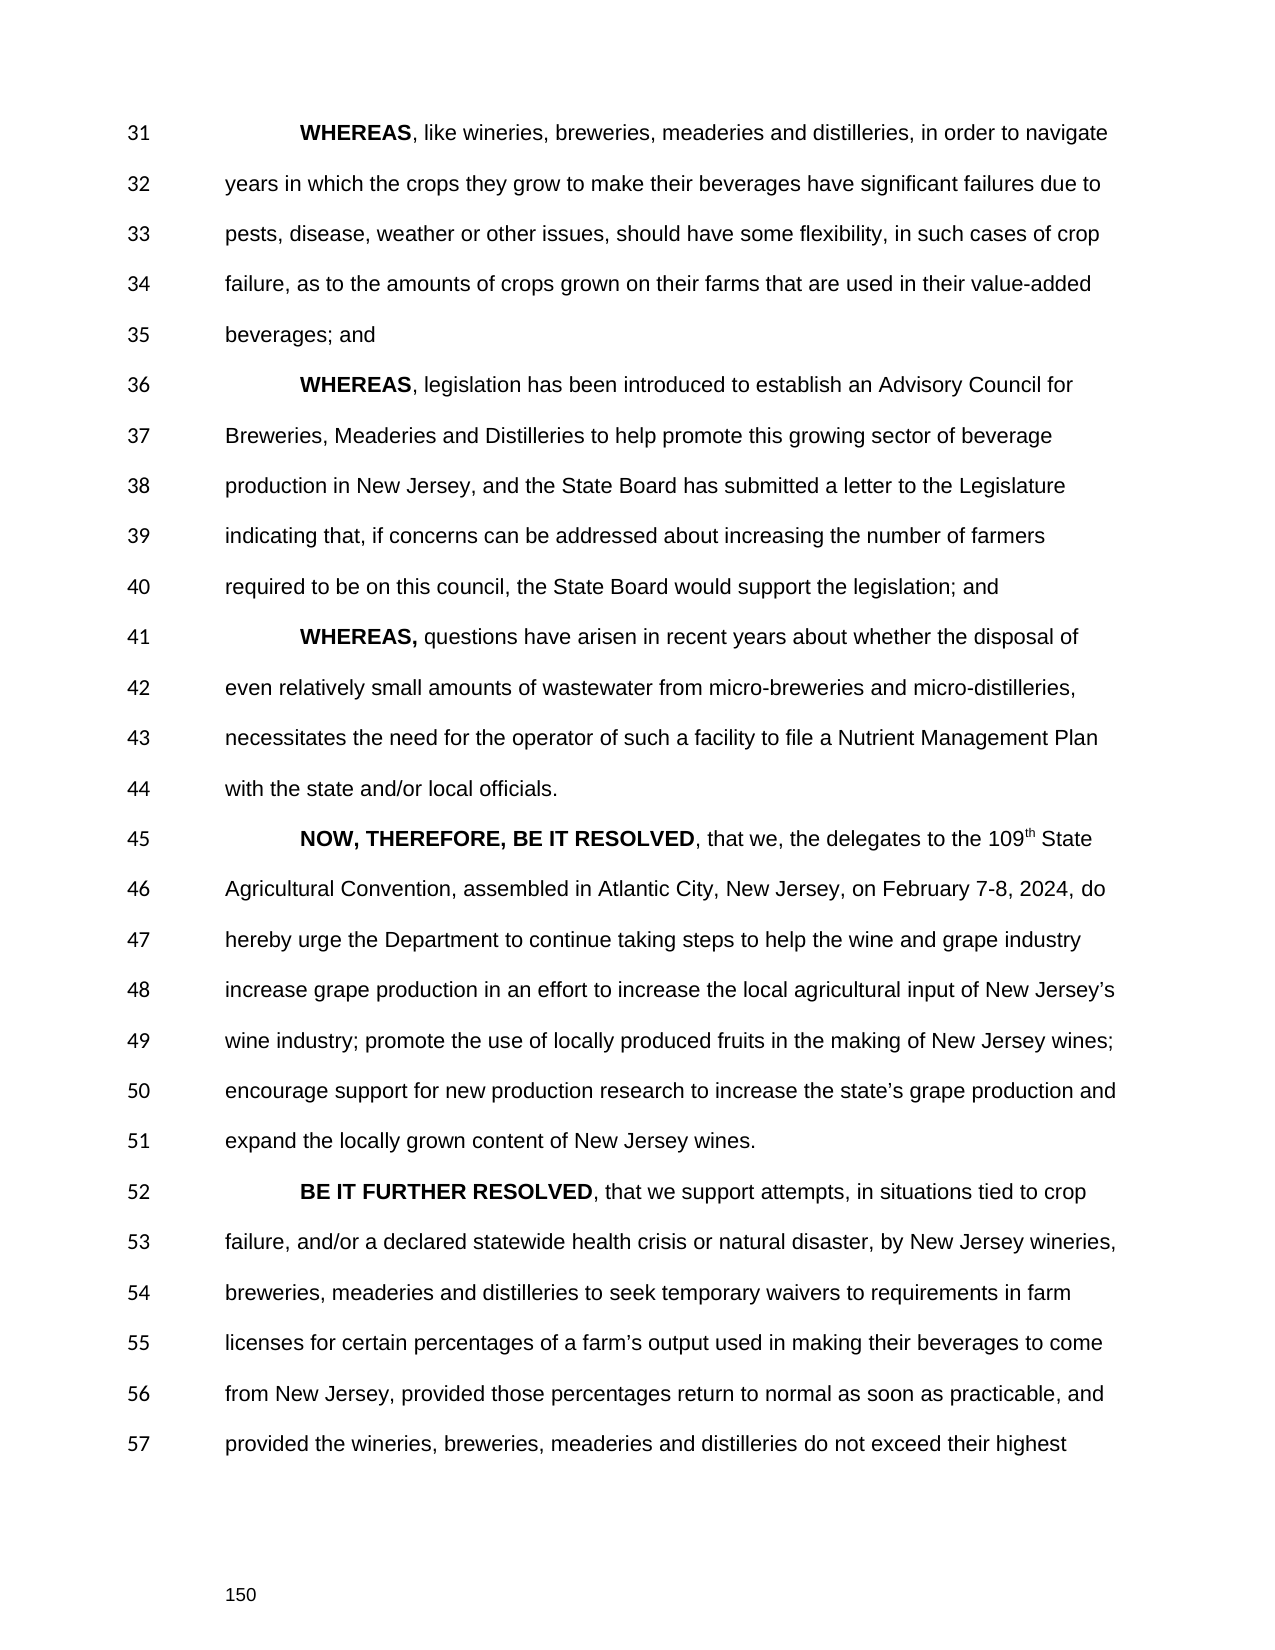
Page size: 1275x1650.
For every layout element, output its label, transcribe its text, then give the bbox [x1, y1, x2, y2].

text WHEREAS, legislation has been introduced to establish an Advisory Council for Breweries, Meaderies and Distilleries to help promote this growing sector of beverage [225, 372, 1125, 448]
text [225, 1179, 1125, 1456]
text production in New Jersey, and the State Board has submitted a letter to the Legislature indicating that, if concerns can be addressed about increasing the number of farmers required to be on this council, the State Board would support the legislation; and [225, 473, 1125, 599]
text NOW, THEREFORE, BE IT RESOLVED, that we, the delegates to the 109th State Agricultural Convention, assembled in Atlantic City, New Jersey, on February 7-8, 2024, do hereby urge the Department to continue taking steps to help the wine and grape industry increase grape production in an effort to increase the local agricultural input of New Jersey’s wine industry; promote the use of locally produced fruits in the making of New Jersey wines; encourage support for new production research to increase the state’s grape production and expand the locally grown content of New Jersey wines. [225, 826, 1125, 1153]
text WHEREAS, questions have arisen in recent years about whether the disposal of even relatively small amounts of wastewater from micro-breweries and micro-distilleries, necessitates the need for the operator of such a facility to file a Nutrient Management Plan with the state and/or local officials. [225, 624, 1125, 801]
text WHEREAS, like wineries, breweries, meaderies and distilleries, in order to navigate years in which the crops they grow to make their beverages have significant failures due to pests, disease, weather or other issues, should have some flexibility, in such cases of crop failure, as to the amounts of crops grown on their farms that are used in their value-added beverages; and [225, 120, 1125, 347]
